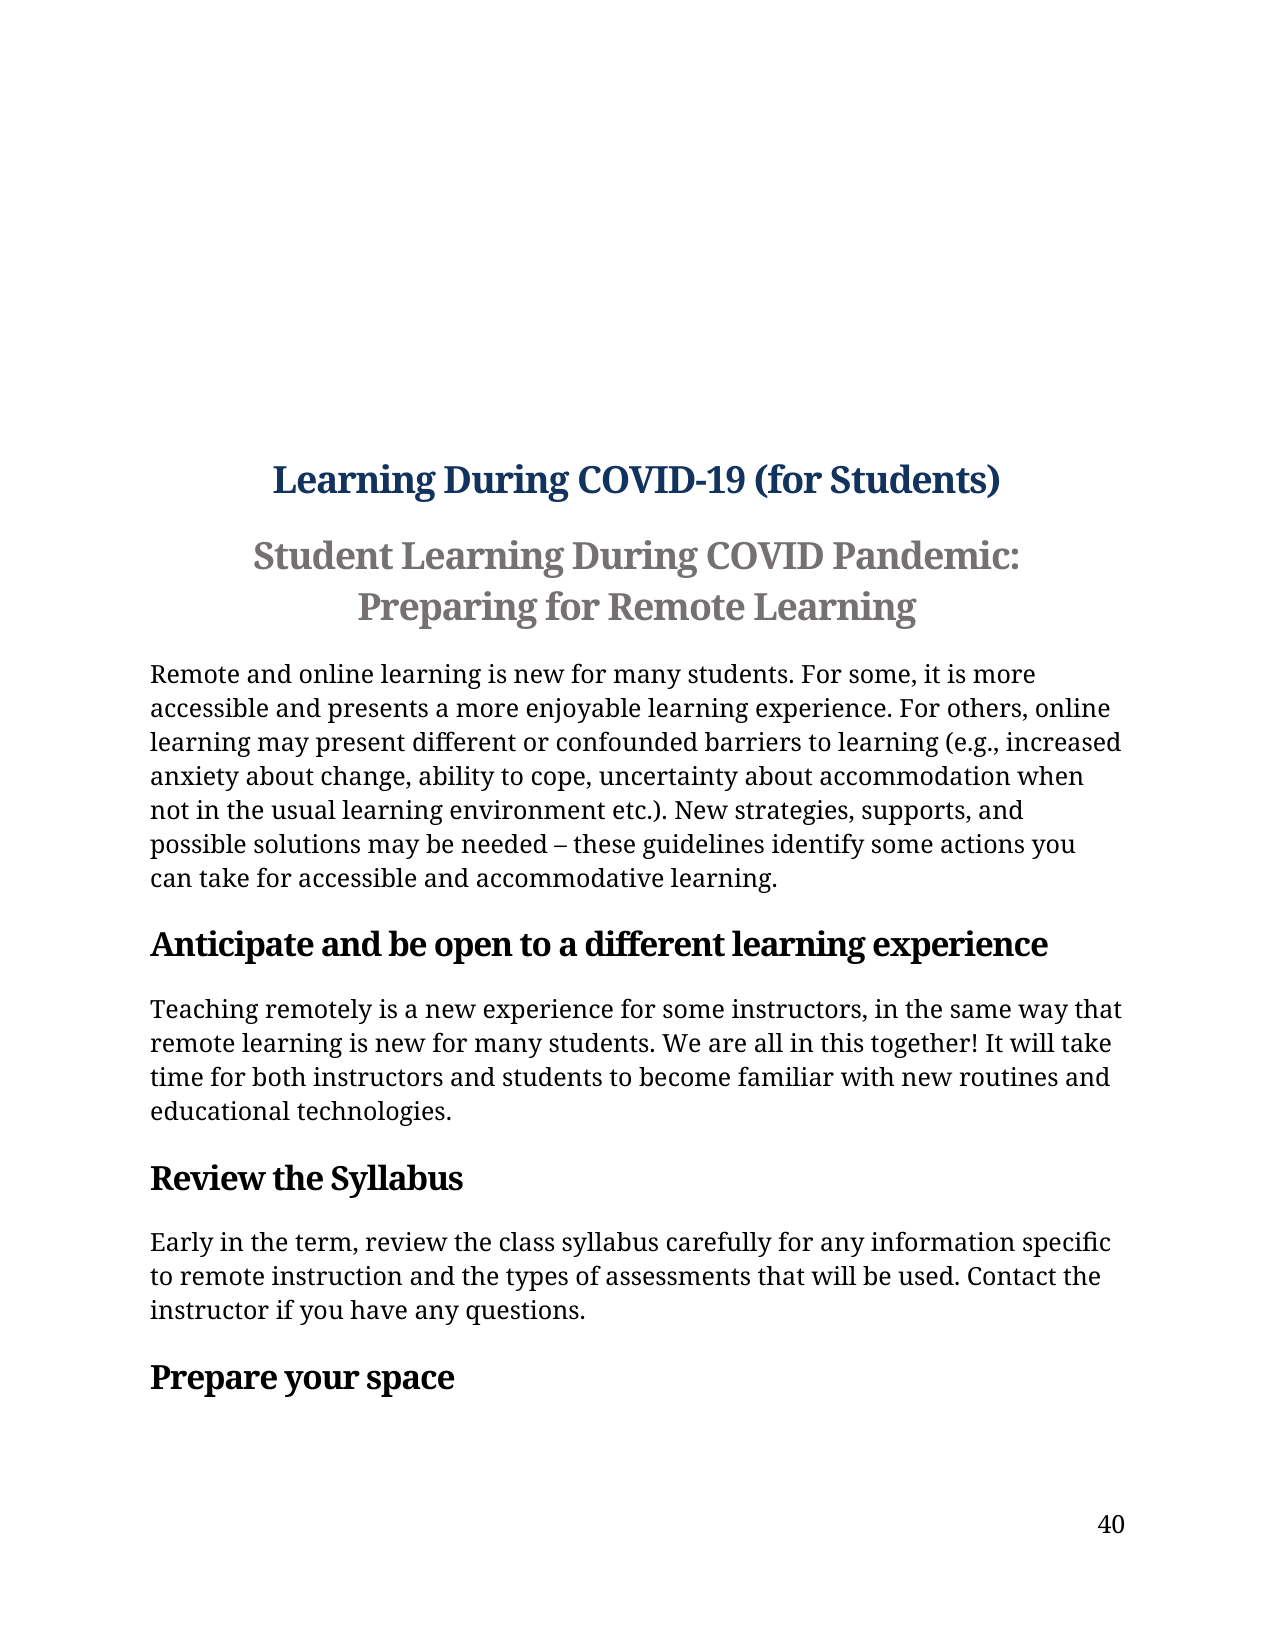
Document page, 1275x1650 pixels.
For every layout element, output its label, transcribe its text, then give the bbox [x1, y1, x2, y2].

subtitle Review the Syllabus [150, 1154, 1125, 1200]
text Remote and online learning is new for many students. For some, it is more accessible and presents a more enjoyable learning experience. For others, online learning may present different or confounded barriers to learning (e.g., increased anxiety about change, ability to cope, uncertainty about accommodation when not in the usual learning environment etc.). New strategies, supports, and possible solutions may be needed – these guidelines identify some actions you can take for accessible and accommodative learning. [150, 656, 1125, 895]
subtitle Prepare your space [150, 1354, 1125, 1399]
subtitle Learning During COVID-19 (for Students) [150, 453, 1125, 504]
subtitle Preparing for Remote Learning [150, 580, 1125, 631]
text Teaching remotely is a new experience for some instructors, in the same way that remote learning is new for many students. We are all in this together! It will take time for both instructors and students to become familiar with new routines and educational technologies. [150, 992, 1125, 1128]
subtitle Anticipate and be open to a different learning experience [150, 921, 1125, 967]
text Early in the term, review the class syllabus carefully for any information specific to remote instruction and the types of assessments that will be used. Contact the instructor if you have any questions. [150, 1225, 1125, 1327]
subtitle Student Learning During COVID Pandemic: [150, 529, 1125, 580]
